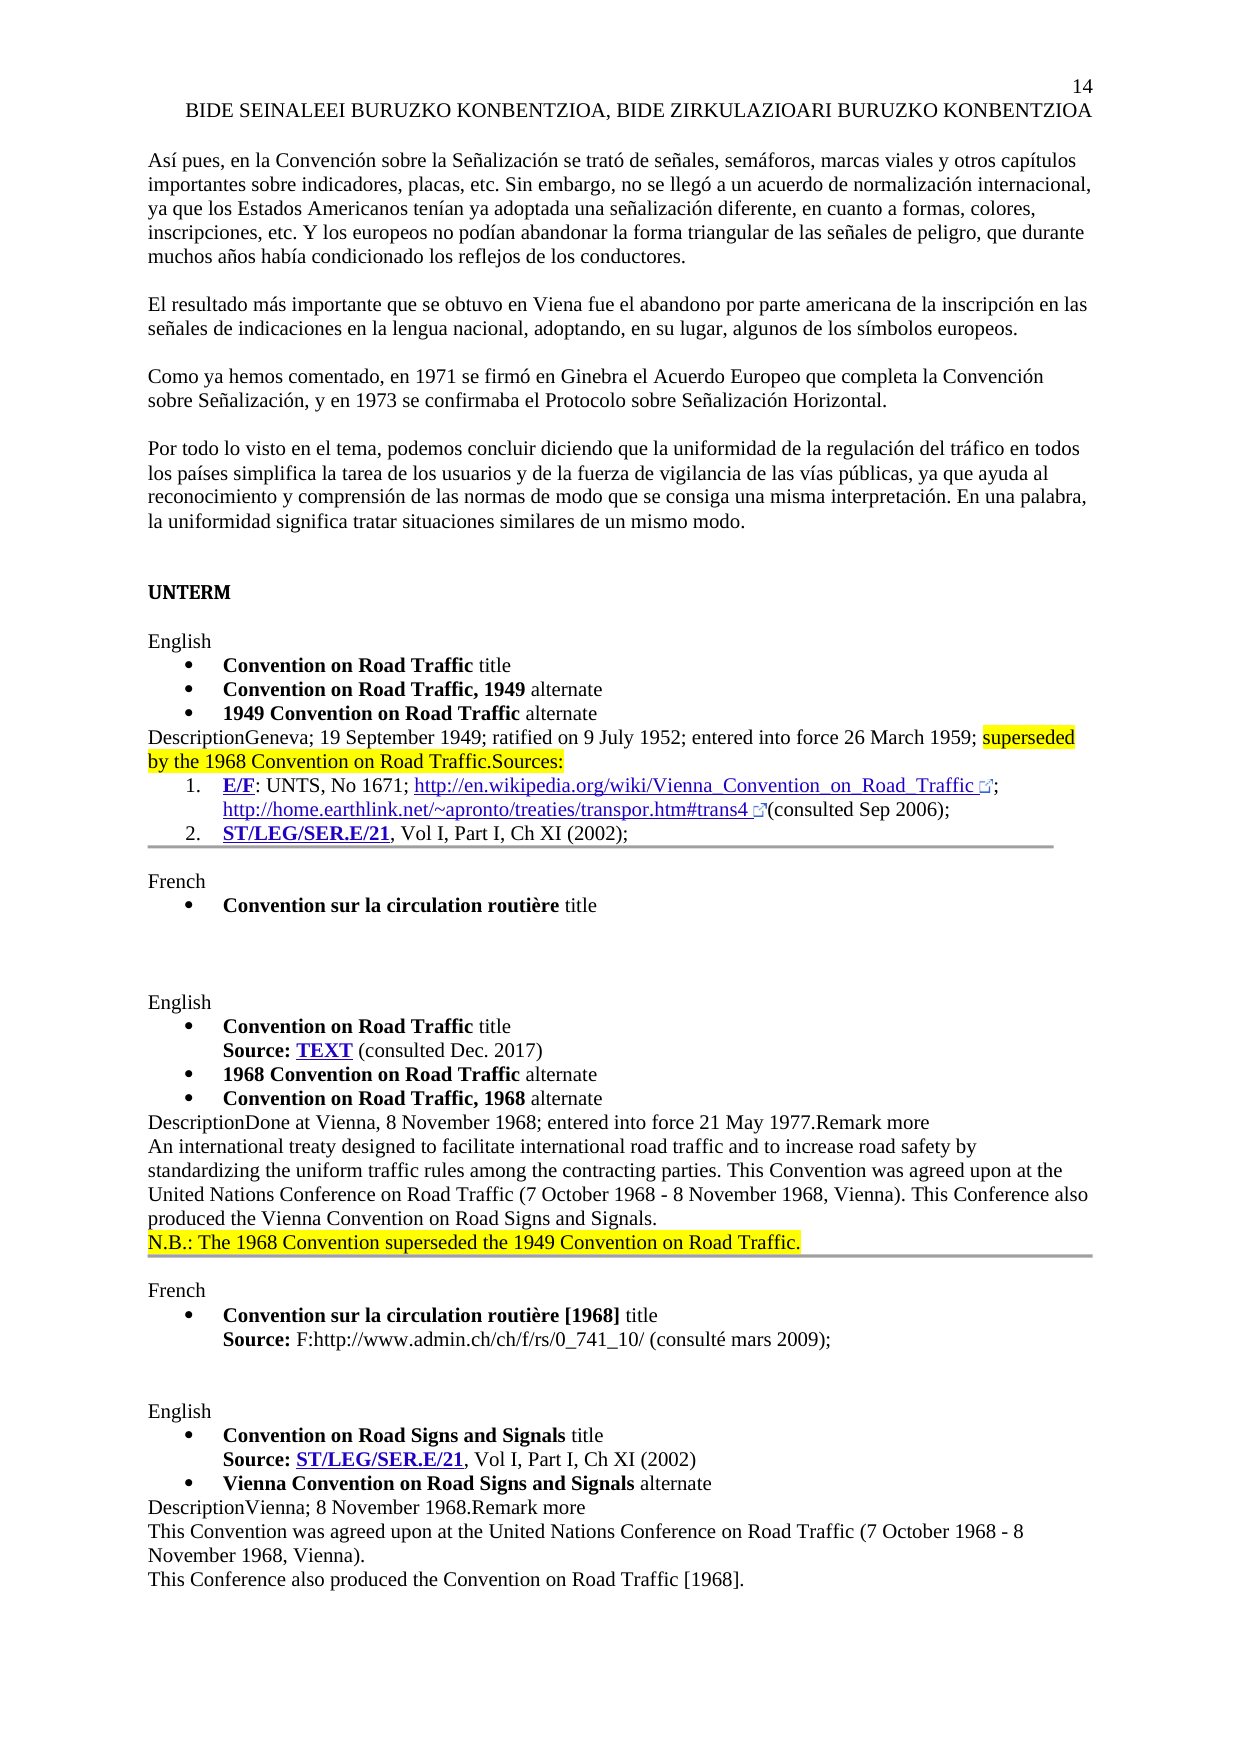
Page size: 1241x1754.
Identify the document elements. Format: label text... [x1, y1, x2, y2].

text This Convention was agreed upon at the United Nations Conference on Road Traffic (7 October 1968 - 8 November 1968, Vienna). This Conference also produced the Convention on Road Traffic [1968]. [148, 1519, 1093, 1591]
text English [148, 990, 1093, 1014]
list Convention on Road Traffic, 1968 alternate [185, 1086, 1093, 1110]
list 1968 Convention on Road Traffic alternate [185, 1062, 1093, 1086]
text English [148, 1399, 1093, 1423]
text Como ya hemos comentado, en 1971 se firmó en Ginebra el Acuerdo Europeo que completa sobre Señalización, y en 1973 se confirmaba el Protocolo sobre Señalización Horizontal. [148, 364, 1093, 412]
list Convention on Road Traffic title [185, 653, 1093, 677]
subtitle UNTERM [148, 581, 1093, 605]
list Convention sur la circulation routière [1968] title Source: F:http://www.admin.ch/ch/f/rs/0_741_10/ (consulté mars 2009); [185, 1302, 1093, 1351]
text Así pues, en sobre se trató de señales, semáforos, marcas viales y otros capítulos importantes sobre indicadores, placas, etc. Sin embargo, no se llegó a un acuerdo de normalización internacional, ya que los Estados Americanos tenían ya adoptada una señalización diferente, en cuanto a formas, colores, inscripciones, etc. Y los europeos no podían abandonar la forma triangular de las señales de peligro, que durante muchos años había condicionado los reflejos de los conductores. [148, 148, 1093, 268]
text DescriptionVienna; 8 November 1968.Remark more [148, 1495, 1093, 1519]
picture [753, 803, 767, 817]
list Convention sur la circulation routière title [185, 893, 1093, 917]
list Vienna Convention on Road Signs and Signals alternate [185, 1471, 1093, 1495]
list Convention on Road Signs and Signals title Source: ST/LEG/SER.E/21, Vol I, Part I, Ch XI (2002) [185, 1423, 1093, 1471]
text French [148, 869, 1093, 893]
list Convention on Road Traffic, 1949 alternate [185, 677, 1093, 701]
text An international treaty designed to facilitate international road traffic and to increase road safety by standardizing the uniform traffic rules among the contracting parties. This Convention was agreed upon at the United Nations Conference on Road Traffic (7 October 1968 - 8 November 1968, Vienna). This Conference also produced the Vienna Convention on Road Signs and Signals. N.B.: The 1968 Convention superseded the 1949 Convention on Road Traffic. [148, 1134, 1093, 1254]
list Convention on Road Traffic title Source: TEXT (consulted Dec. 2017) [185, 1014, 1093, 1062]
text El resultado más importante que se obtuvo en Viena fue el abandono por parte americana de la inscripción en las señales de indicaciones en la lengua nacional, adoptando, en su lugar, algunos de los símbolos europeos. [148, 292, 1093, 340]
list E/F: UNTS, No 1671; http://en.wikipedia.org/wiki/Vienna_Convention_on_Road_Traffic ; http://home.earthlink.net/~apronto/treaties/transpor.htm#trans4 (consulted Sep 2006); [185, 773, 1093, 821]
text French [148, 1278, 1093, 1302]
text Por todo lo visto en el tema, podemos concluir diciendo que la uniformidad de la regulación del tráfico en todos los países simplifica la tarea de los usuarios y de la fuerza de vigilancia de las vías públicas, ya que ayuda al reconocimiento y comprensión de las normas de modo que se consiga una misma interpretación. En una palabra, la uniformidad significa tratar situaciones similares de un mismo modo. [148, 436, 1093, 533]
picture [979, 779, 993, 793]
text DescriptionDone at Vienna, 8 November 1968; entered into force 21 May 1977.Remark more [148, 1110, 1093, 1134]
list ST/LEG/SER.E/21, Vol I, Part I, Ch XI (2002); [185, 821, 1093, 845]
text DescriptionGeneva; 19 September 1949; ratified on 9 July 1952; entered into force 26 March 1959; superseded by the 1968 Convention on Road Traffic.Sources: [148, 725, 1093, 773]
text English [148, 629, 1093, 653]
list 1949 Convention on Road Traffic alternate [185, 701, 1093, 725]
